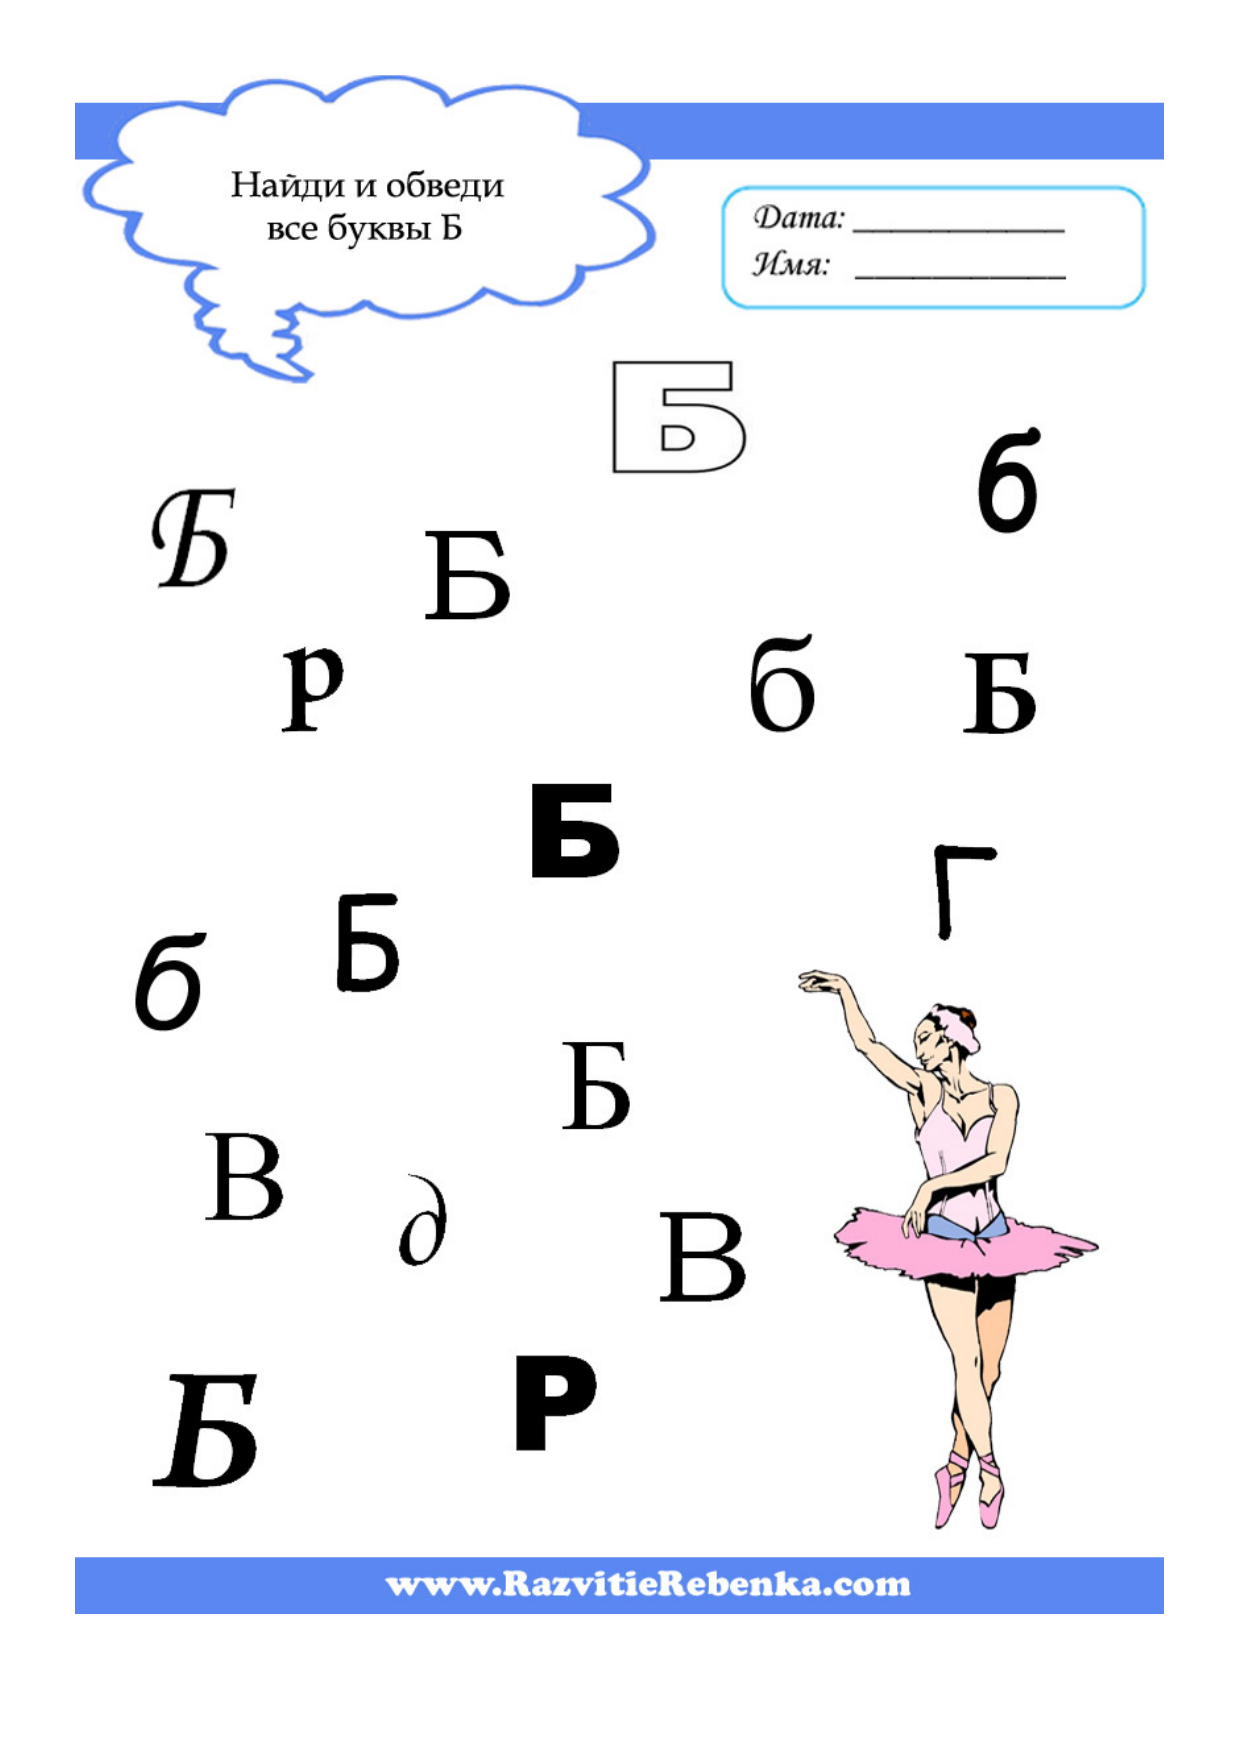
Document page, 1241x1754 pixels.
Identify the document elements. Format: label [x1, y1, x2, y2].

picture [75, 75, 1164, 1614]
